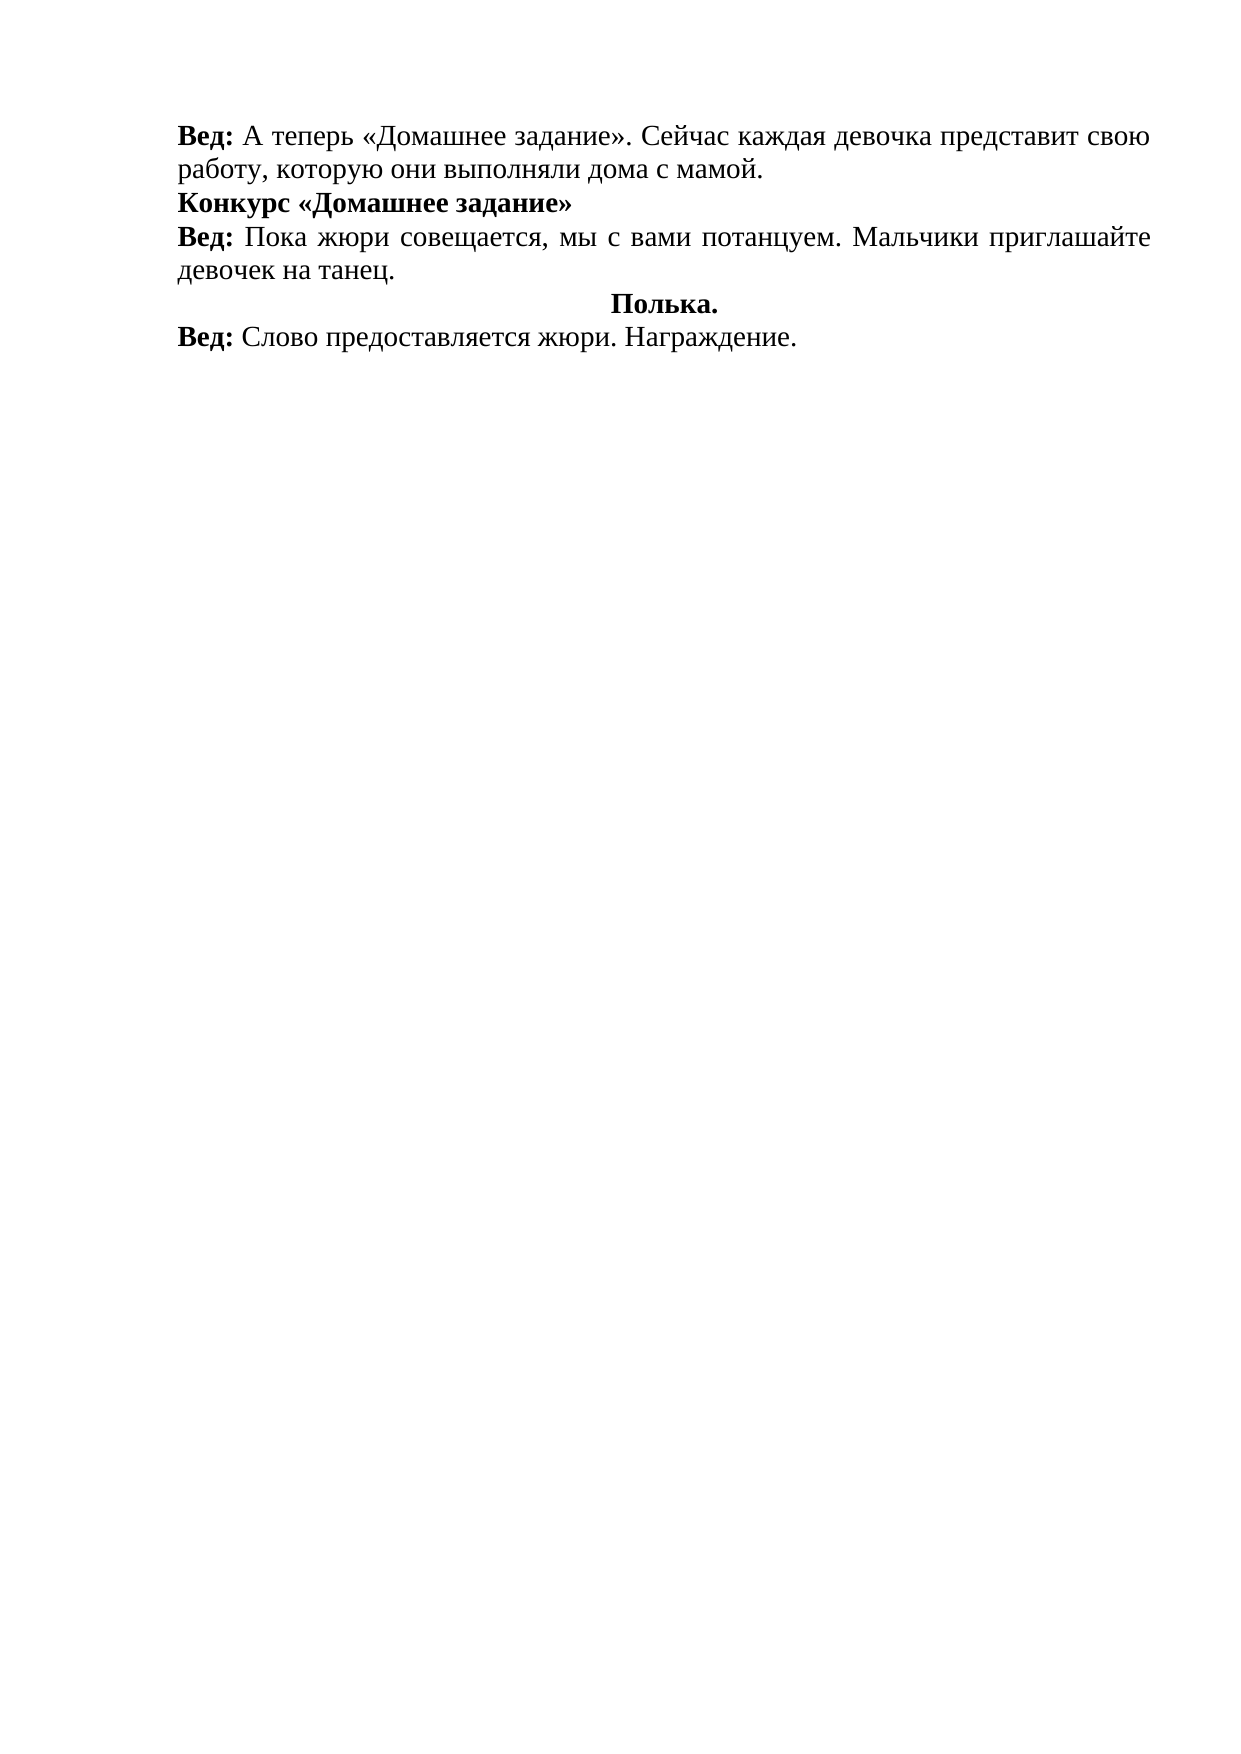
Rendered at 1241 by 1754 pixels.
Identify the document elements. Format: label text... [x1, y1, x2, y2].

text Полька. [177, 286, 1152, 319]
text Вед: А теперь «Домашнее задание». Сейчас каждая девочка представит свою работу, которую они выполняли дома с мамой. [177, 118, 1152, 185]
text Вед: Пока жюри совещается, мы с вами потанцуем. Мальчики приглашайте девочек на танец. [177, 219, 1152, 286]
text Конкурс «Домашнее задание» [177, 185, 1152, 219]
text Вед: Слово предоставляется жюри. Награждение. [177, 319, 1152, 353]
